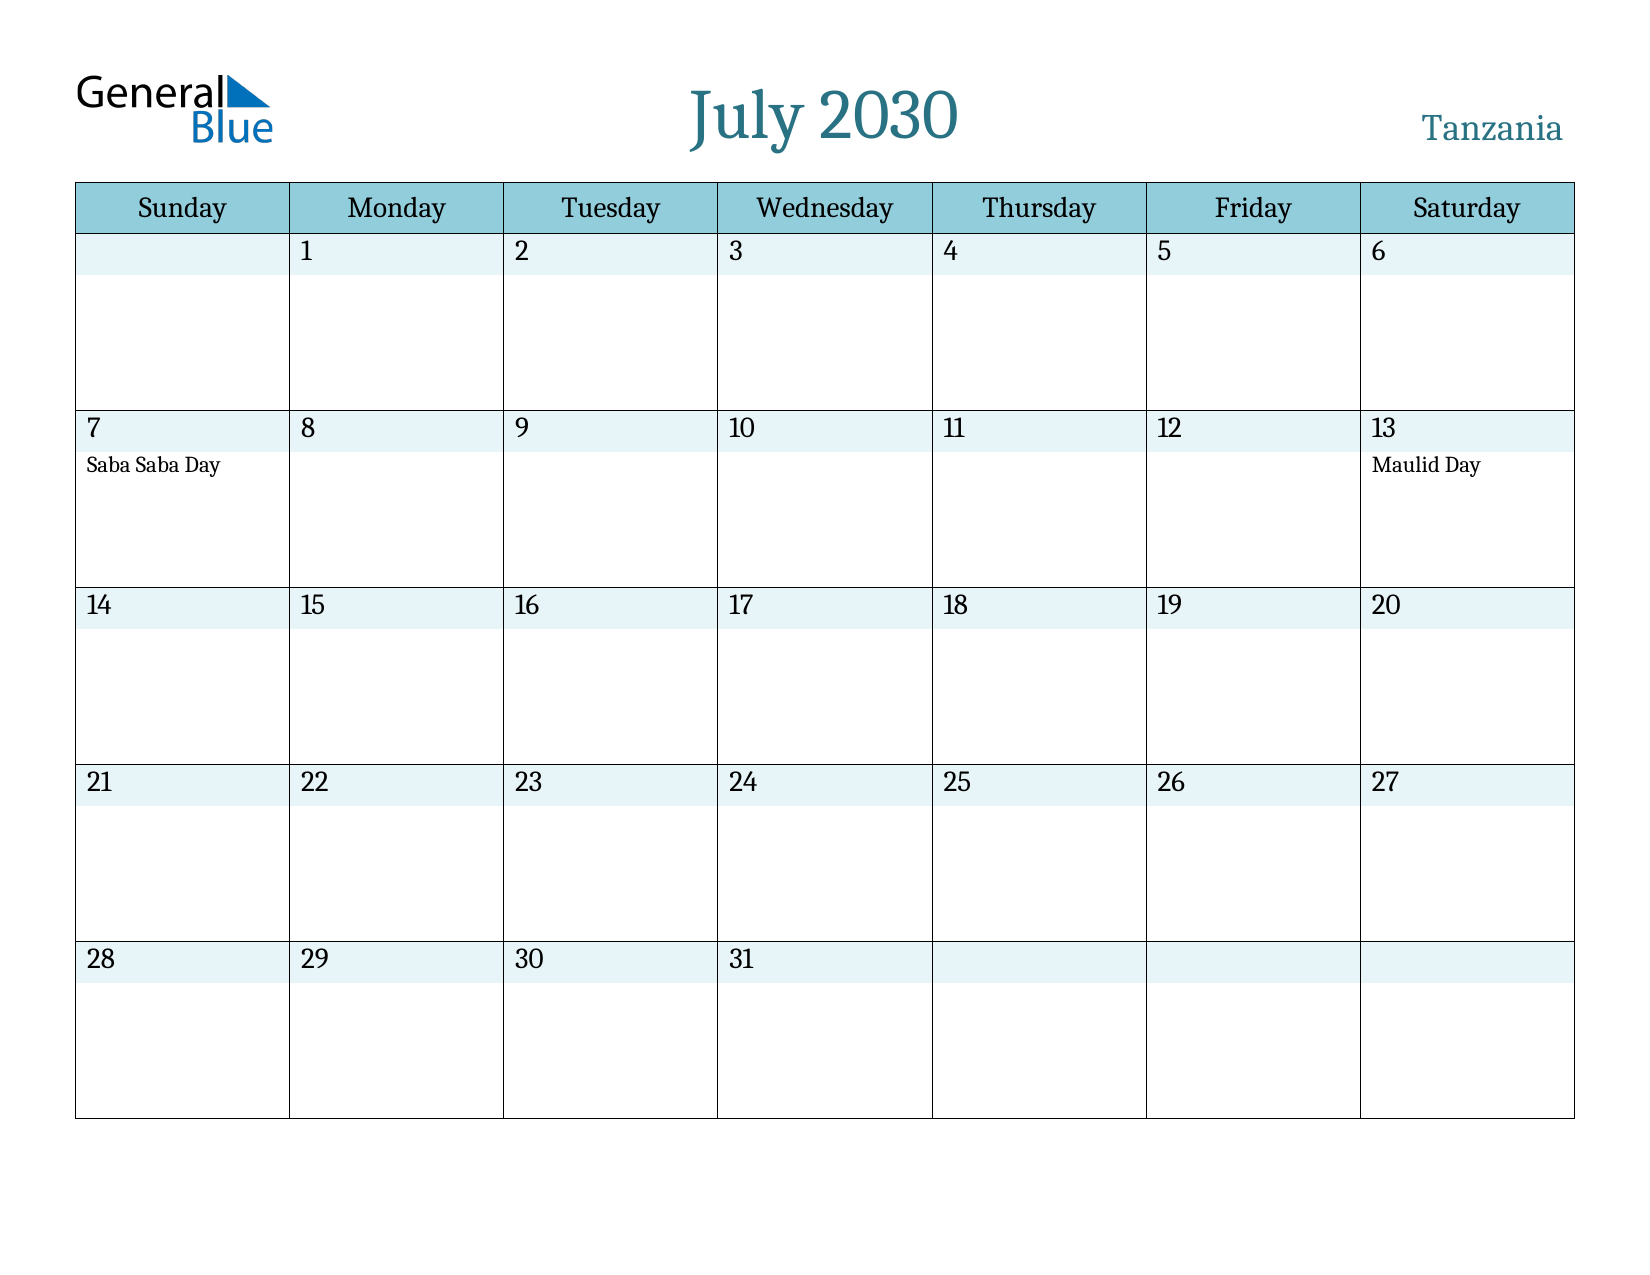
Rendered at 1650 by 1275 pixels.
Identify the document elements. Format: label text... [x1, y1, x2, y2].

table_cell [718, 983, 932, 1118]
table_cell 14 [76, 588, 289, 629]
table_cell [1147, 275, 1360, 410]
table_cell [290, 275, 503, 410]
table_cell [1147, 629, 1360, 764]
table_cell Maulid Day [1361, 452, 1574, 587]
table_cell [504, 629, 717, 764]
table_cell [76, 234, 289, 275]
table_cell [1361, 275, 1574, 410]
table_cell [1361, 942, 1574, 983]
table_cell [1147, 983, 1360, 1118]
table_cell [76, 629, 289, 764]
table_cell [933, 629, 1146, 764]
table_cell Tuesday [504, 183, 717, 233]
table_cell 3 [718, 234, 932, 275]
table_cell [76, 275, 289, 410]
table_cell [504, 983, 717, 1118]
table_cell [718, 806, 932, 941]
table_cell 20 [1361, 588, 1574, 629]
table_cell 9 [504, 411, 717, 452]
table_cell Saturday [1361, 183, 1574, 233]
table_cell 1 [290, 234, 503, 275]
table_cell [290, 629, 503, 764]
table_cell 11 [933, 411, 1146, 452]
table_cell [718, 275, 932, 410]
table_cell 30 [504, 942, 717, 983]
table_cell 18 [933, 588, 1146, 629]
table_cell 31 [718, 942, 932, 983]
table_cell [933, 983, 1146, 1118]
table_cell 28 [76, 942, 289, 983]
table_cell 12 [1147, 411, 1360, 452]
table_cell 5 [1147, 234, 1360, 275]
table_cell [718, 452, 932, 587]
table_cell [1147, 806, 1360, 941]
table_cell 22 [290, 765, 503, 806]
table_cell [1361, 983, 1574, 1118]
table_cell [76, 806, 289, 941]
table_cell Monday [290, 183, 503, 233]
table_cell 10 [718, 411, 932, 452]
table_cell [933, 275, 1146, 410]
table_cell [76, 983, 289, 1118]
table_cell [1147, 452, 1360, 587]
table_cell 17 [718, 588, 932, 629]
table_cell 7 [76, 411, 289, 452]
table_cell 29 [290, 942, 503, 983]
table_cell Wednesday [718, 183, 932, 233]
picture [77, 75, 273, 143]
table_cell 6 [1361, 234, 1574, 275]
table_cell [933, 942, 1146, 983]
table_cell 2 [504, 234, 717, 275]
table_cell Sunday [76, 183, 289, 233]
table_cell 21 [76, 765, 289, 806]
table_cell [1361, 806, 1574, 941]
table_cell 15 [290, 588, 503, 629]
table_cell [1361, 629, 1574, 764]
table_cell Saba Saba Day [76, 452, 289, 587]
table_cell 16 [504, 588, 717, 629]
table_cell 27 [1361, 765, 1574, 806]
table_cell [290, 452, 503, 587]
table_cell [933, 806, 1146, 941]
table_cell 23 [504, 765, 717, 806]
table_header July 2030 [504, 75, 1146, 182]
table_cell 26 [1147, 765, 1360, 806]
table_cell [1147, 942, 1360, 983]
table_cell [504, 275, 717, 410]
table_cell [504, 452, 717, 587]
table_cell 8 [290, 411, 503, 452]
table_cell Friday [1147, 183, 1360, 233]
table_cell [290, 806, 503, 941]
table_cell 4 [933, 234, 1146, 275]
table_cell 25 [933, 765, 1146, 806]
table_cell 19 [1147, 588, 1360, 629]
table_cell [933, 452, 1146, 587]
table_header [76, 75, 503, 182]
table_cell 13 [1361, 411, 1574, 452]
table_cell 24 [718, 765, 932, 806]
table_cell [504, 806, 717, 941]
table_cell [718, 629, 932, 764]
table_header Tanzania [1146, 75, 1574, 182]
table_cell Thursday [933, 183, 1146, 233]
table_cell [290, 983, 503, 1118]
